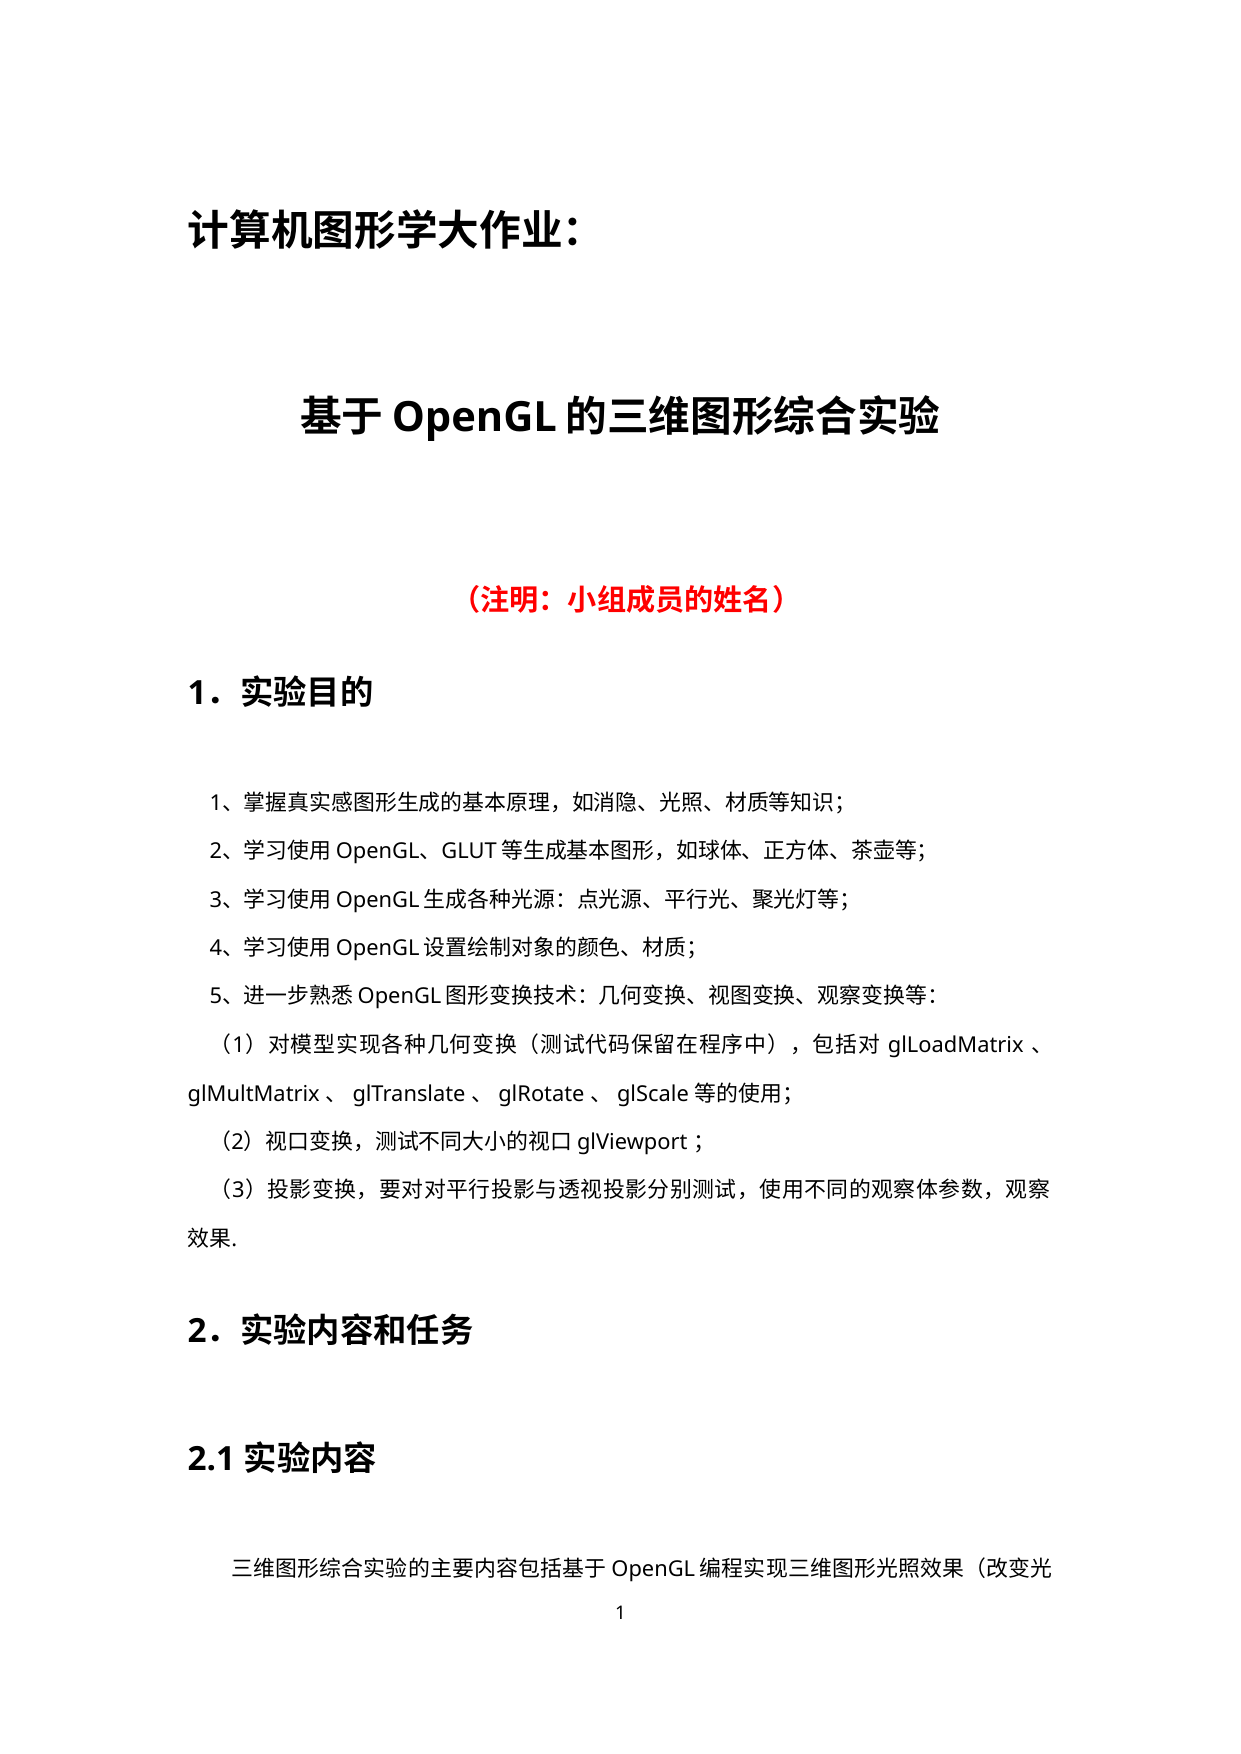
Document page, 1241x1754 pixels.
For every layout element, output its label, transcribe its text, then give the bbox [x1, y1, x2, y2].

text 4、学习使用OpenGL设置绘制对象的颜色、材质； [187, 930, 1053, 962]
text 3、学习使用OpenGL生成各种光源：点光源、平行光、聚光灯等； [187, 881, 1053, 914]
subtitle 1．实验目的 [187, 657, 1053, 722]
text （2）视口变换，测试不同大小的视口 glViewport ； [187, 1123, 1053, 1156]
subtitle 2．实验内容和任务 [187, 1296, 1053, 1361]
text 5、进一步熟悉OpenGL图形变换技术：几何变换、视图变换、观察变换等： [187, 978, 1053, 1011]
text （注明：小组成员的姓名） [187, 565, 1053, 630]
subtitle 计算机图形学大作业： [187, 195, 1053, 260]
text （1）对模型实现各种几何变换（测试代码保留在程序中），包括对 glLoadMatrix 、 glMultMatrix 、 glTranslate 、 glRotate 、 glScale 等的使用； [187, 1026, 1053, 1108]
subtitle 2.1 实验内容 [187, 1423, 1053, 1488]
text （3）投影变换，要对对平行投影与透视投影分别测试，使用不同的观察体参数，观察效果. [187, 1172, 1053, 1253]
text 2、学习使用OpenGL、GLUT等生成基本图形，如球体、正方体、茶壶等； [187, 833, 1053, 866]
subtitle 基于OpenGL的三维图形综合实验 [187, 381, 1053, 446]
text 1、掌握真实感图形生成的基本原理，如消隐、光照、材质等知识； [187, 785, 1053, 817]
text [187, 1551, 1053, 1583]
